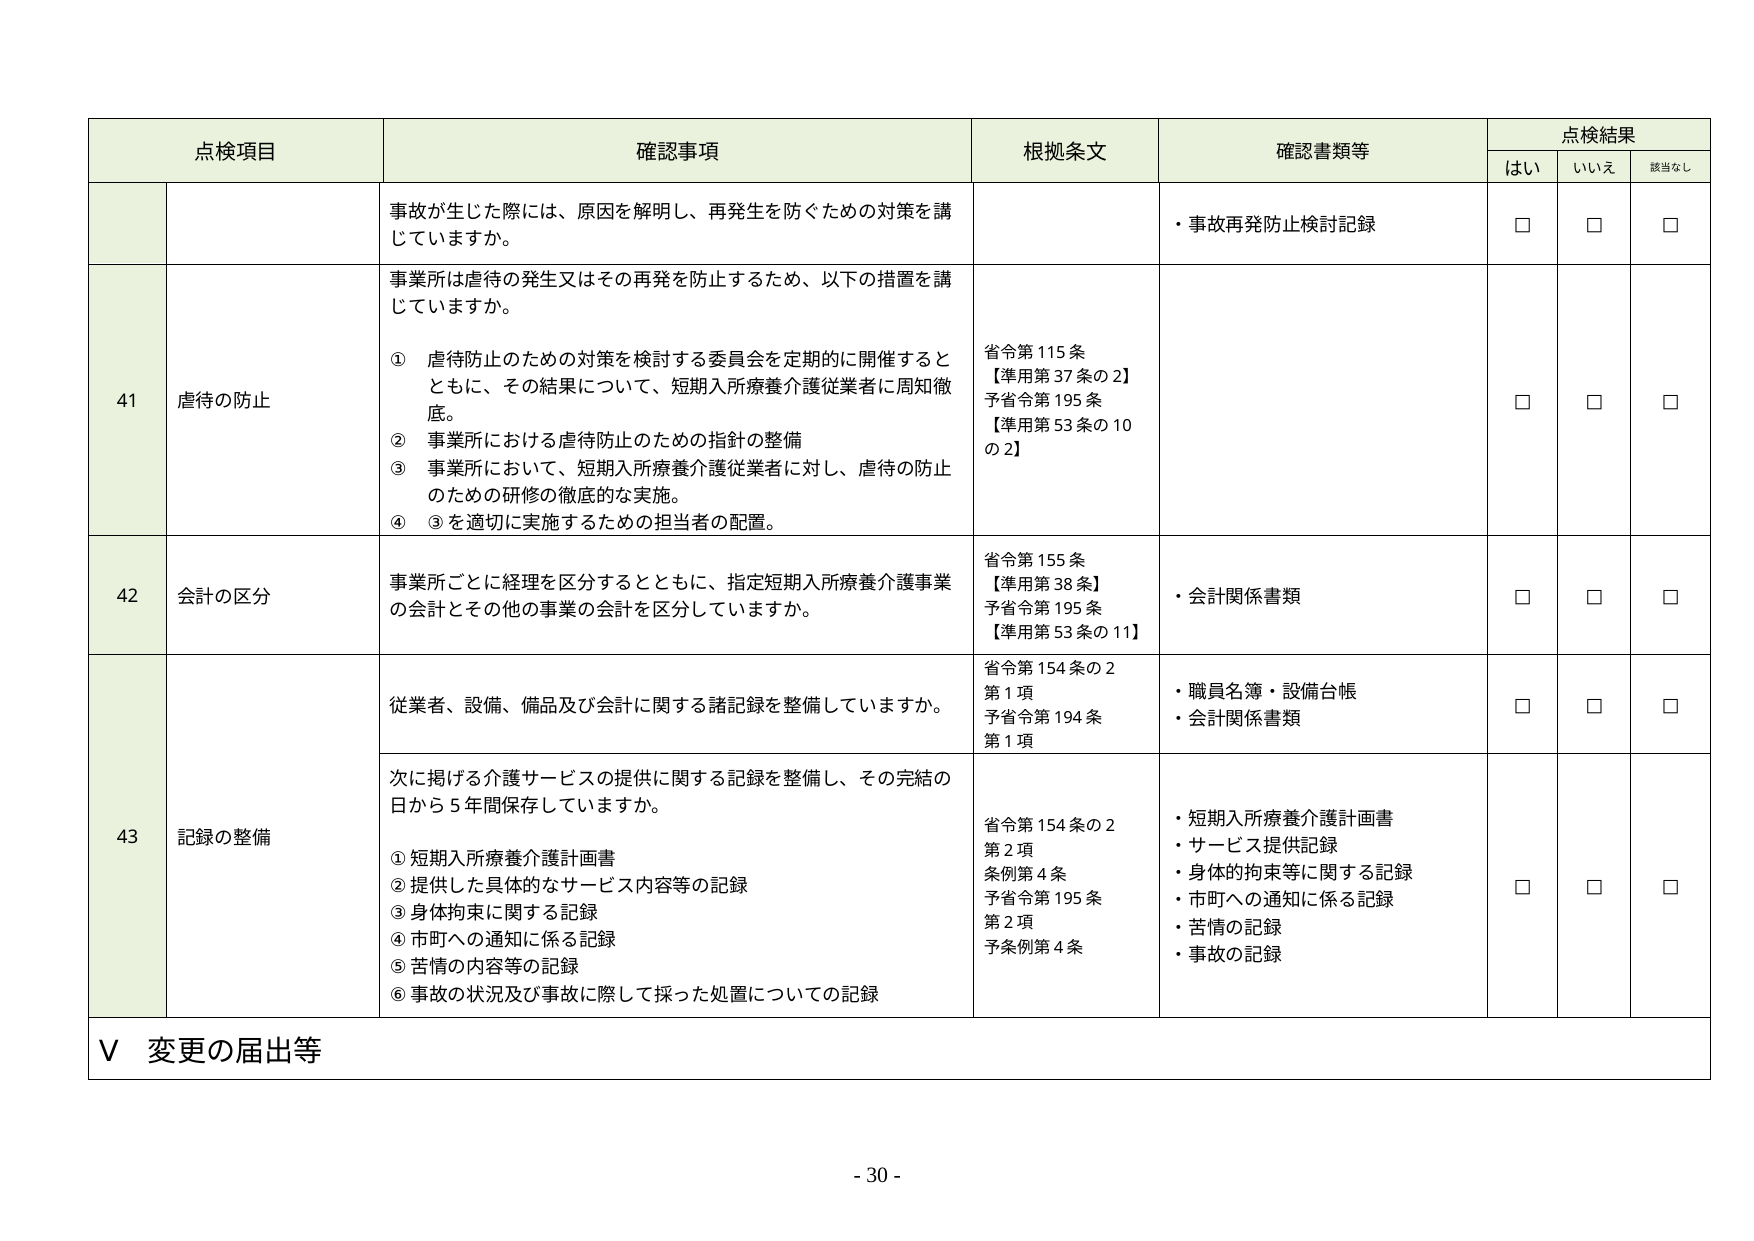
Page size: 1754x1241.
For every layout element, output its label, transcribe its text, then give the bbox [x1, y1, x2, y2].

table_cell □ [1488, 183, 1557, 263]
table_cell 事業所は虐待の発生又はその再発を防止するため、以下の措置を講じていますか。 虐待防止のための対策を検討する委員会を定期的に開催するとともに、その結果について、短期入所療養介護従業者に周知徹底。 事業所における虐待防止のための指針の整備 事業所において、短期入所療養介護従業者に対し、虐待の防止のための研修の徹底的な実施。 ③を適切に実施するための担当者の配置。 [380, 265, 973, 535]
table_cell 記録の整備 [167, 655, 379, 1017]
table_header 根拠条文 [972, 119, 1158, 182]
table_cell □ [1488, 536, 1557, 654]
table_cell 省令第155条 【準用第38条】 予省令第195条 【準用第53条の11】 [974, 536, 1159, 654]
table_cell □ [1488, 265, 1557, 535]
table_cell □ [1631, 183, 1710, 263]
table_header 点検結果 [1488, 119, 1710, 150]
table_cell 42 [89, 536, 166, 654]
table_cell [1630, 1018, 1710, 1079]
table_header 確認書類等 [1159, 119, 1487, 182]
table_cell [1160, 265, 1487, 535]
table_cell 虐待の防止 [167, 265, 379, 535]
table_cell 41 [89, 265, 166, 535]
table_cell 43 [89, 655, 166, 1017]
table_header 点検項目 [89, 119, 383, 182]
table_cell □ [1488, 655, 1557, 752]
table_cell Ⅴ 変更の届出等 [89, 1018, 1630, 1079]
table_cell ・事故再発防止検討記録 [1160, 183, 1487, 263]
table_cell 会計の区分 [167, 536, 379, 654]
table_cell □ [1631, 754, 1710, 1017]
table_cell □ [1558, 754, 1630, 1017]
table_cell □ [1558, 655, 1630, 752]
table_cell 従業者、設備、備品及び会計に関する諸記録を整備していますか。 [380, 655, 973, 752]
table_cell 該当なし [1631, 151, 1710, 182]
table_cell 事故が生じた際には、原因を解明し、再発生を防ぐための対策を講じていますか。 [380, 183, 973, 263]
table_cell □ [1558, 183, 1630, 263]
table_header 確認事項 [384, 119, 971, 182]
table_cell 省令第115条 【準用第37条の2】 予省令第195条 【準用第53条の10の2】 [974, 265, 1159, 535]
table_cell ・職員名簿・設備台帳 ・会計関係書類 [1160, 655, 1487, 752]
table_cell □ [1631, 265, 1710, 535]
table_cell ・会計関係書類 [1160, 536, 1487, 654]
table_cell 事業所ごとに経理を区分するとともに、指定短期入所療養介護事業の会計とその他の事業の会計を区分していますか。 [380, 536, 973, 654]
table_cell いいえ [1558, 151, 1630, 182]
table_cell □ [1631, 655, 1710, 752]
table_cell □ [1558, 536, 1630, 654]
table_cell はい [1488, 151, 1557, 182]
table_cell □ [1558, 265, 1630, 535]
table_cell □ [1631, 536, 1710, 654]
table_cell 省令第154条の2 第1項 予省令第194条 第1項 [974, 655, 1159, 752]
table_cell □ [1488, 754, 1557, 1017]
table_cell ・短期入所療養介護計画書 ・サービス提供記録 ・身体的拘束等に関する記録 ・市町への通知に係る記録 ・苦情の記録 ・事故の記録 [1160, 754, 1487, 1017]
table_cell 省令第154条の2 第2項 条例第4条 予省令第195条 第2項 予条例第4条 [974, 754, 1159, 1017]
table_cell 次に掲げる介護サービスの提供に関する記録を整備し、その完結の日から5年間保存していますか。 ①短期入所療養介護計画書 ②提供した具体的なサービス内容等の記録 ③身体拘束に関する記録 ④市町への通知に係る記録 ⑤苦情の内容等の記録 ⑥事故の状況及び事故に際して採った処置についての記録 [380, 754, 973, 1017]
